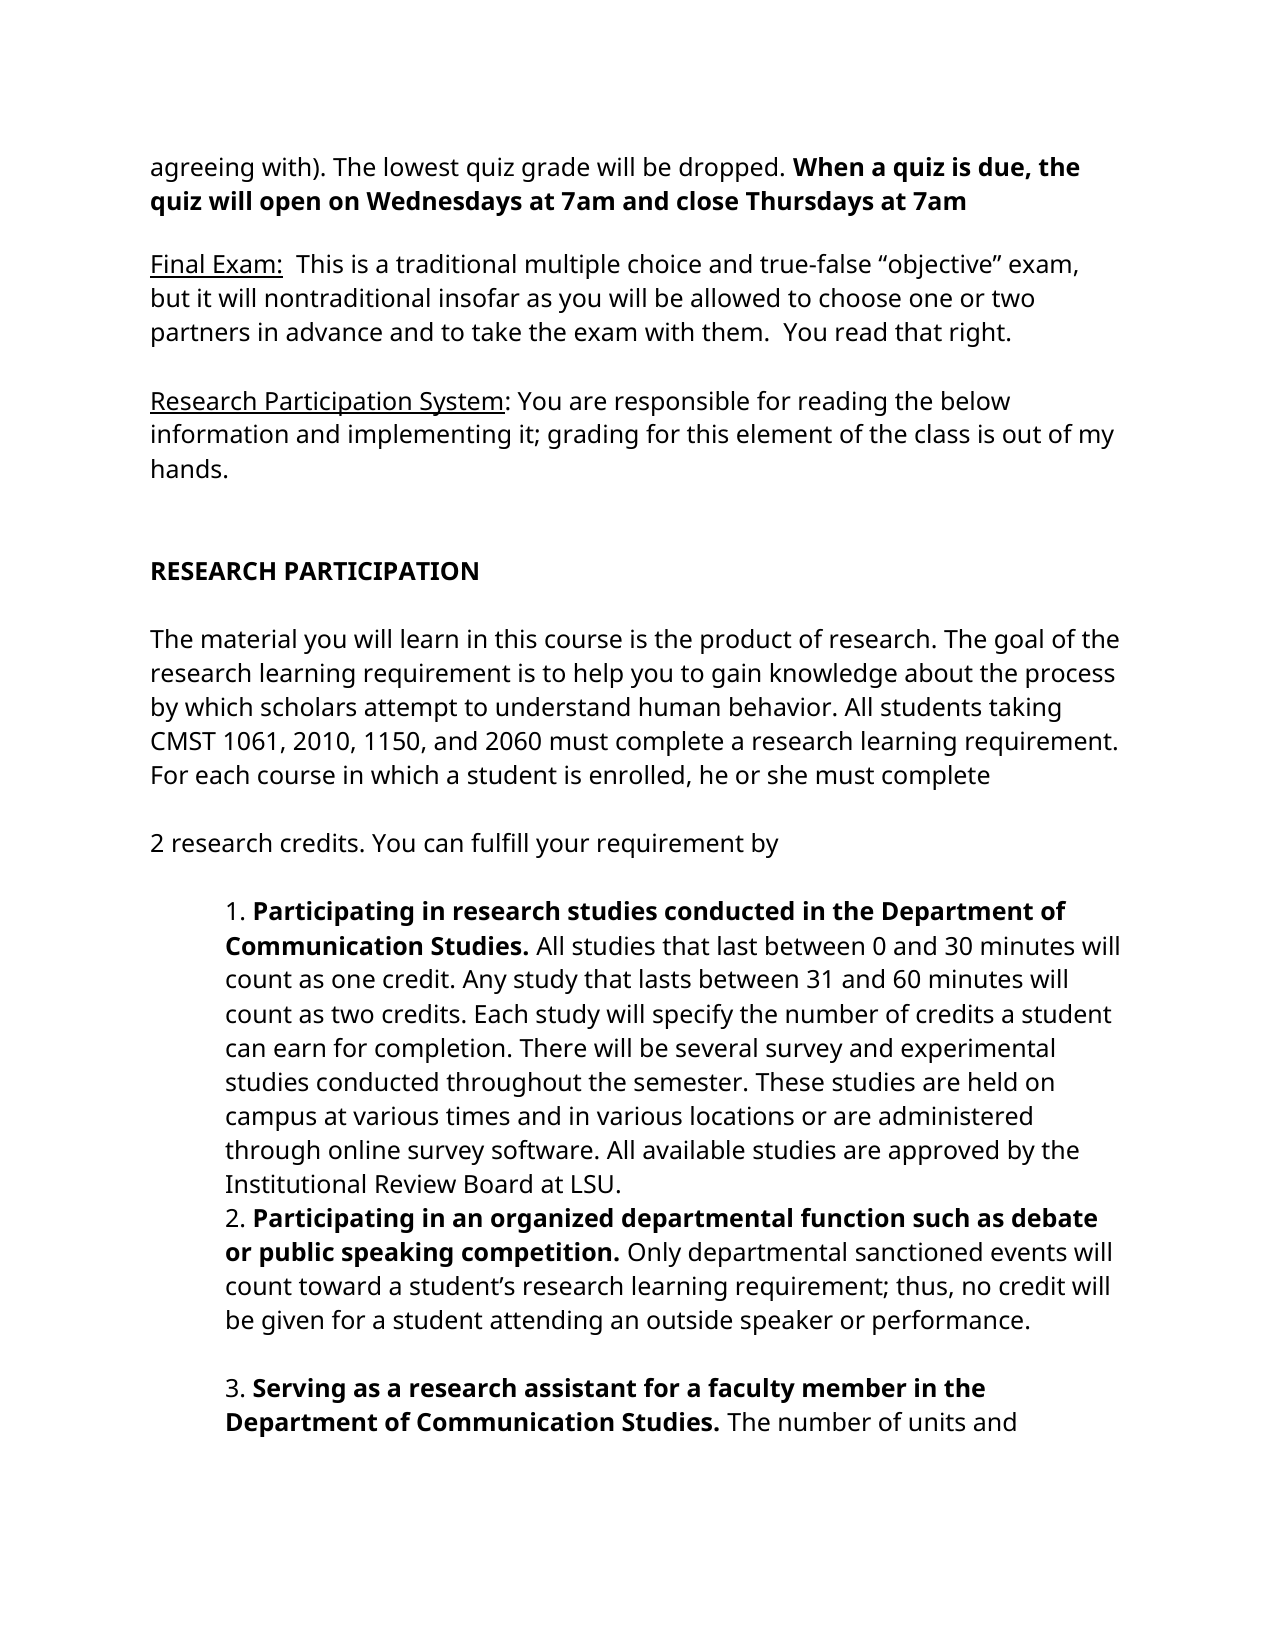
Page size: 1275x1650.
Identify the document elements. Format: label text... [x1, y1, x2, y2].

text 2 research credits. You can fulfill your requirement by [150, 826, 1125, 860]
text RESEARCH PARTICIPATION [150, 553, 1125, 587]
text Final Exam: This is a traditional multiple choice and true-false “objective” exam, but it will nontraditional insofar as you will be allowed to choose one or two partners in advance and to take the exam with them. You read that right. [150, 247, 1125, 349]
text Research Participation System: You are responsible for reading the below information and implementing it; grading for this element of the class is out of my hands. [150, 383, 1125, 485]
text 2. Participating in an organized departmental function such as debate or public speaking competition. Only departmental sanctioned events will count toward a student’s research learning requirement; thus, no credit will be given for a student attending an outside speaker or performance. [225, 1201, 1125, 1337]
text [150, 150, 1125, 218]
text 1. Participating in research studies conducted in the Department of Communication Studies. All studies that last between 0 and 30 minutes will count as one credit. Any study that lasts between 31 and 60 minutes will count as two credits. Each study will specify the number of credits a student can earn for completion. There will be several survey and experimental studies conducted throughout the semester. These studies are held on campus at various times and in various locations or are administered through online survey software. All available studies are approved by the Institutional Review Board at LSU. [225, 894, 1125, 1201]
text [225, 1371, 1125, 1439]
text The material you will learn in this course is the product of research. The goal of the research learning requirement is to help you to gain knowledge about the process by which scholars attempt to understand human behavior. All students taking CMST 1061, 2010, 1150, and 2060 must complete a research learning requirement. For each course in which a student is enrolled, he or she must complete [150, 622, 1125, 792]
